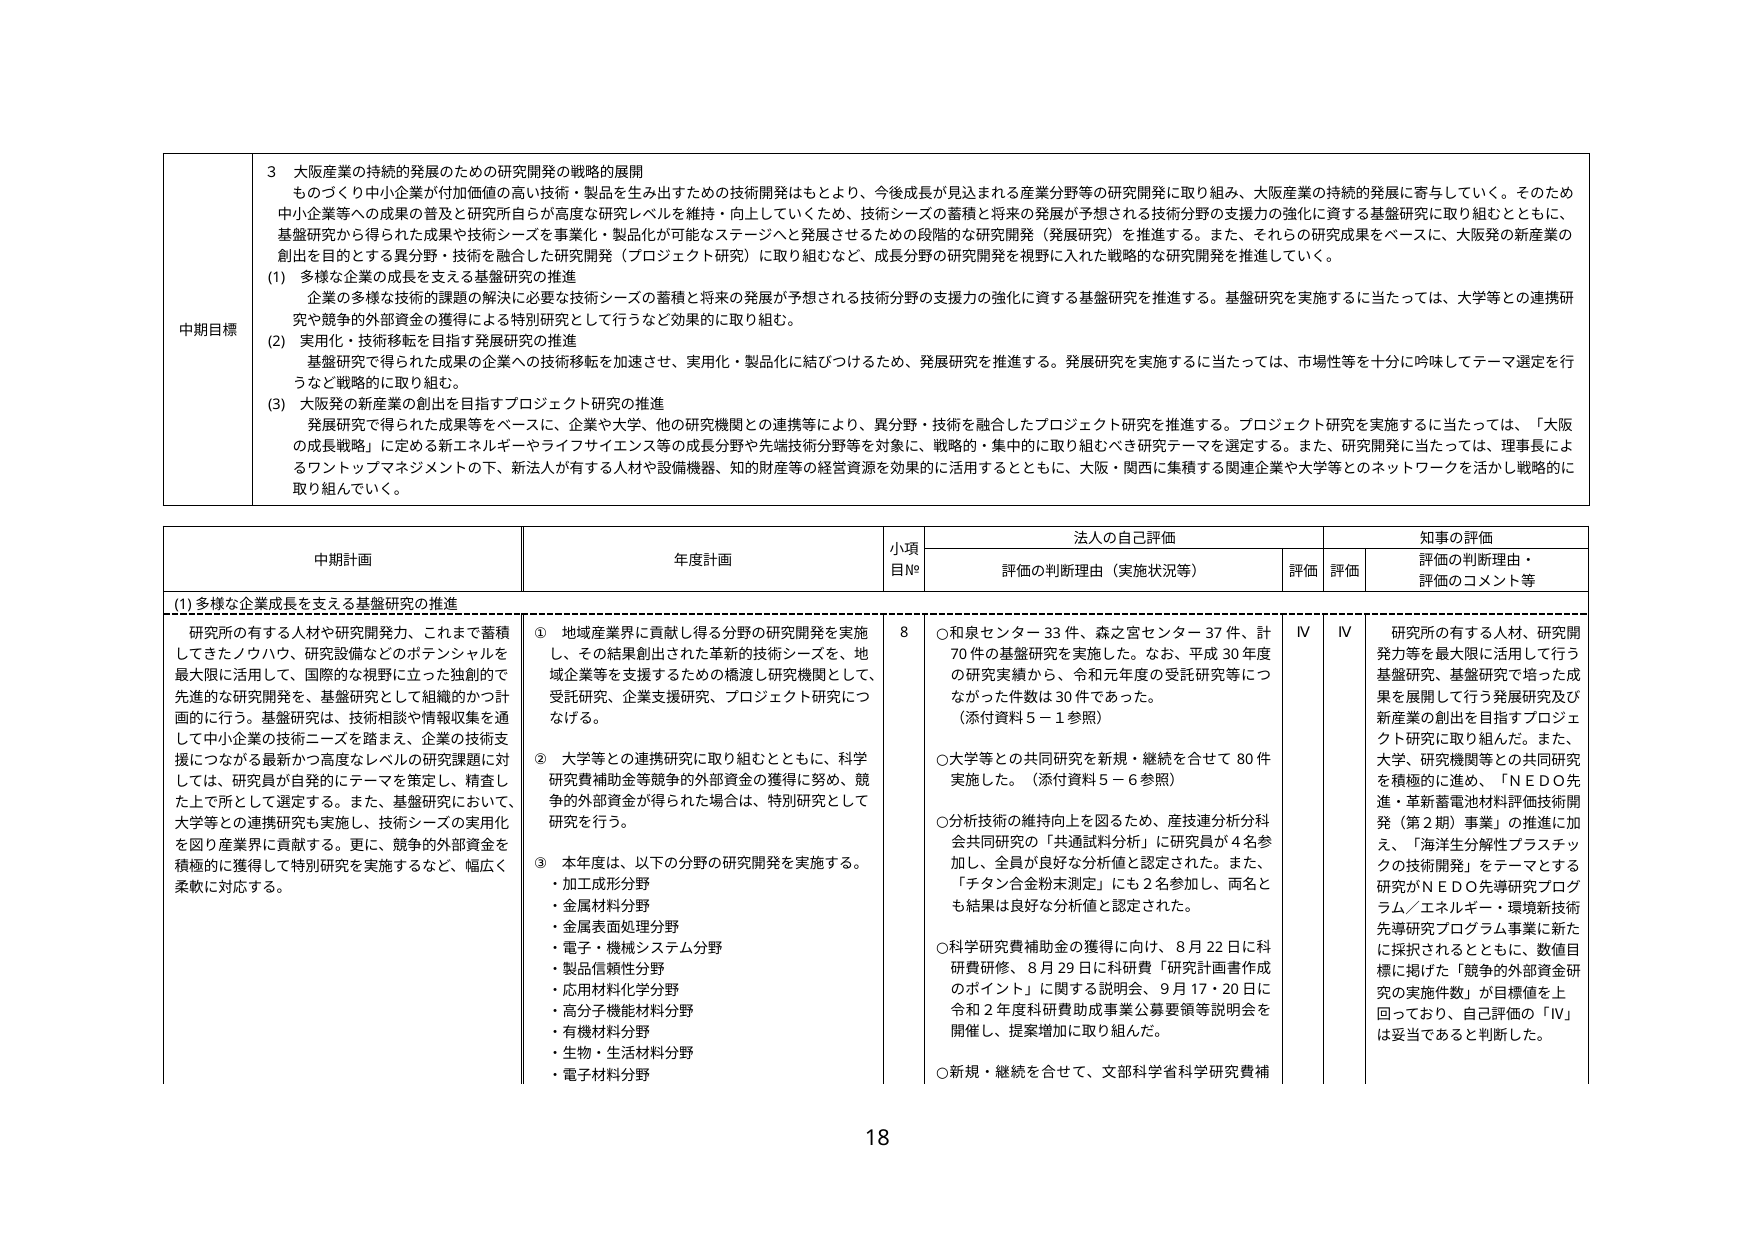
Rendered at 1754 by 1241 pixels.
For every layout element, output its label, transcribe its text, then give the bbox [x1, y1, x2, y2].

table_cell [884, 613, 924, 622]
table_header 知事の評価 [1324, 527, 1588, 548]
table_cell [1324, 613, 1365, 622]
table_cell 評価の判断理由（実施状況等） [925, 549, 1282, 591]
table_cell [164, 622, 521, 1084]
table_header [253, 154, 1589, 160]
table_header 小項 目№ [884, 527, 924, 591]
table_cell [1366, 622, 1588, 1084]
table_cell 8 [884, 622, 924, 1084]
table_header 中期計画 [164, 527, 521, 591]
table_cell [925, 622, 1282, 1084]
table_cell [253, 499, 1589, 505]
table_cell ３ 大阪産業の持続的発展のための研究開発の戦略的展開 ものづくり中小企業が付加価値の高い技術・製品を生み出すための技術開発はもとより、今後成長が見込まれる産業分野等の研究開発に取り組み、大阪産業の持続的発展に寄与していく。そのため中小企業等への成果の普及と研究所自らが高度な研究レベルを維持・向上していくため、技術シーズの蓄積と将来の発展が予想される技術分野の支援力の強化に資する基盤研究に取り組むとともに、基盤研究から得られた成果や技術シーズを事業化・製品化が可能なステージへと発展させるための段階的な研究開発（発展研究）を推進する。また、それらの研究成果をベースに、大阪発の新産業の創出を目的とする異分野・技術を融合した研究開発（プロジェクト研究）に取り組むなど、成長分野の研究開発を視野に入れた戦略的な研究開発を推進していく。 (1) 多様な企業の成長を支える基盤研究の推進 企業の多様な技術的課題の解決に必要な技術シーズの蓄積と将来の発展が予想される技術分野の支援力の強化に資する基盤研究を推進する。基盤研究を実施するに当たっては、大学等との連携研究や競争的外部資金の獲得による特別研究として行うなど効果的に取り組む。 (2) 実用化・技術移転を目指す発展研究の推進 基盤研究で得られた成果の企業への技術移転を加速させ、実用化・製品化に結びつけるため、発展研究を推進する。発展研究を実施するに当たっては、市場性等を十分に吟味してテーマ選定を行うなど戦略的に取り組む。 (3) 大阪発の新産業の創出を目指すプロジェクト研究の推進 発展研究で得られた成果等をベースに、企業や大学、他の研究機関との連携等により、異分野・技術を融合したプロジェクト研究を推進する。プロジェクト研究を実施するに当たっては、「大阪の成長戦略」に定める新エネルギーやライフサイエンス等の成長分野や先端技術分野等を対象に、戦略的・集中的に取り組むべき研究テーマを選定する。また、研究開発に当たっては、理事長によるワントップマネジメントの下、新法人が有する人材や設備機器、知的財産等の経営資源を効果的に活用するとともに、大阪・関西に集積する関連企業や大学等とのネットワークを活かし戦略的に取り組んでいく。 [253, 160, 1589, 498]
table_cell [524, 622, 883, 1084]
table_cell 中期目標 [164, 160, 252, 498]
table_cell Ⅳ [1324, 622, 1365, 1084]
table_cell Ⅳ [1283, 622, 1323, 1084]
table_cell [925, 613, 1282, 622]
table_cell 評価 [1283, 549, 1323, 591]
table_cell [1366, 613, 1588, 622]
table_cell 評価の判断理由・ 評価のコメント等 [1366, 549, 1588, 591]
table_header 年度計画 [524, 527, 883, 591]
table_cell [164, 613, 521, 622]
table_header [164, 154, 252, 160]
table_cell [164, 499, 252, 505]
table_cell [1283, 613, 1323, 622]
table_cell 評価 [1324, 549, 1365, 591]
table_header 法人の自己評価 [925, 527, 1323, 548]
table_cell (1) 多様な企業成長を支える基盤研究の推進 [164, 592, 1588, 613]
table_cell [524, 613, 883, 622]
